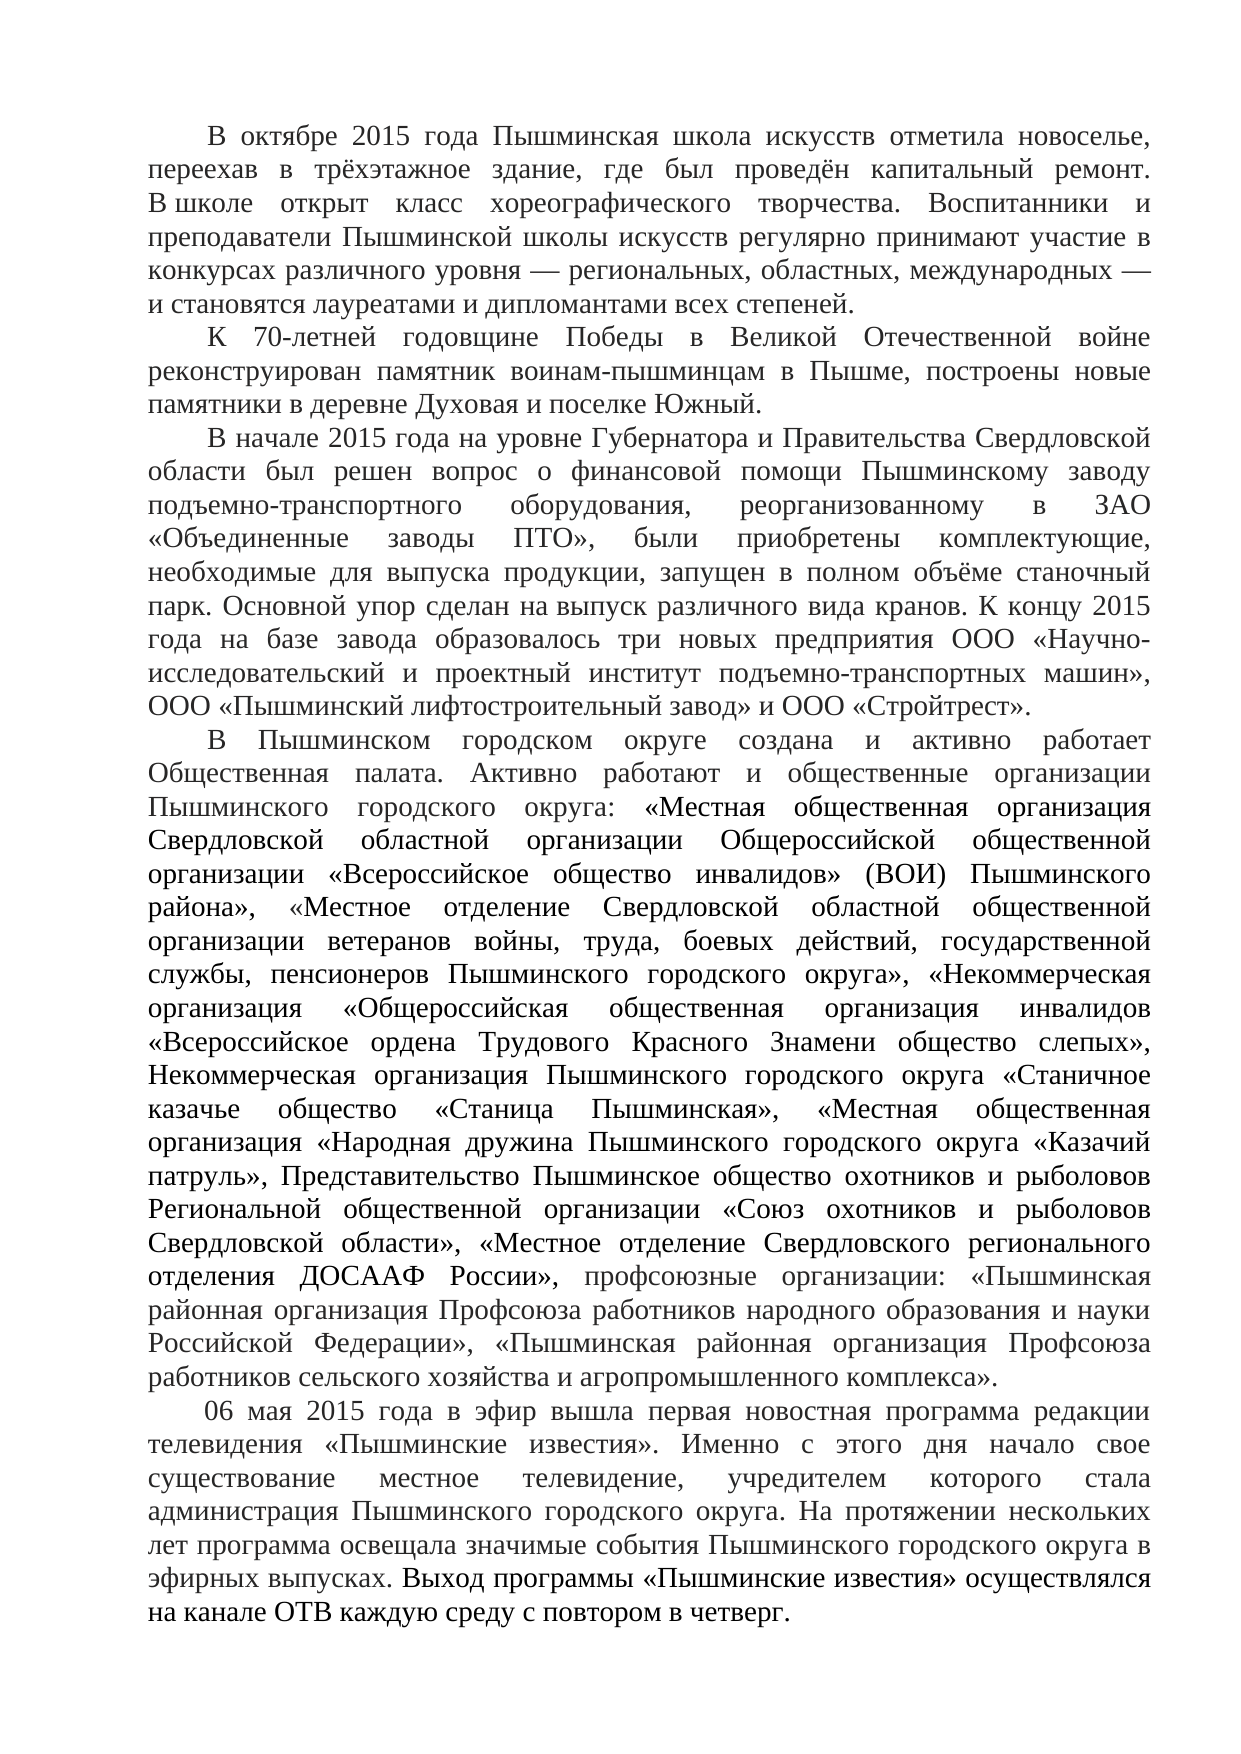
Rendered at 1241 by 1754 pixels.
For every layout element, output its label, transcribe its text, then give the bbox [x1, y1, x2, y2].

text В Пышминском городском округе создана и активно работает Общественная палата. Активно работают и общественные организации Пышминского городского округа: «Местная общественная организация Свердловской областной организации Общероссийской общественной организации «Всероссийское общество инвалидов» (ВОИ) Пышминского района», «Местное отделение Свердловской областной общественной организации ветеранов войны, труда, боевых действий, государственной службы, пенсионеров Пышминского городского округа», «Некоммерческая организация «Общероссийская общественная организация инвалидов «Всероссийское ордена Трудового Красного Знамени общество слепых», Некоммерческая организация Пышминского городского округа «Станичное казачье общество «Станица Пышминская», «Местная общественная организация «Народная дружина Пышминского городского округа «Казачий патруль», Представительство Пышминское общество охотников и рыболовов Региональной общественной организации «Союз охотников и рыболовов Свердловской области», «Местное отделение Свердловского регионального отделения ДОСААФ России», профсоюзные организации: «Пышминская районная организация Профсоюза работников народного образования и науки Российской Федерации», «Пышминская районная организация Профсоюза работников сельского хозяйства и агропромышленного комплекса». [148, 722, 1152, 1393]
text В начале 2015 года на уровне Губернатора и Правительства Свердловской области был решен вопрос о финансовой помощи Пышминскому заводу подъемно-транспортного оборудования, реорганизованному в ЗАО «Объединенные заводы ПТО», были приобретены комплектующие, необходимые для выпуска продукции, запущен в полном объёме станочный парк. Основной упор сделан на выпуск различного вида кранов. К концу 2015 года на базе завода образовалось три новых предприятия ООО «Научно-исследовательский и проектный институт подъемно-транспортных машин», ООО «Пышминский лифтостроительный завод» и ООО «Стройтрест». [148, 420, 1152, 722]
text К 70-летней годовщине Победы в Великой Отечественной войне реконструирован памятник воинам-пышминцам в Пышме, построены новые памятники в деревне Духовая и поселке Южный. [148, 319, 1152, 420]
text В октябре 2015 года Пышминская школа искусств отметила новоселье, переехав в трёхэтажное здание, где был проведён капитальный ремонт. В школе открыт класс хореографического творчества. Воспитанники и преподаватели Пышминской школы искусств регулярно принимают участие в конкурсах различного уровня — региональных, областных, международных — и становятся лауреатами и дипломантами всех степеней. [148, 118, 1152, 319]
text 06 мая 2015 года в эфир вышла первая новостная программа редакции телевидения «Пышминские известия». Именно с этого дня начало свое существование местное телевидение, учредителем которого стала администрация Пышминского городского округа. На протяжении нескольких лет программа освещала значимые события Пышминского городского округа в эфирных выпусках. Выход программы «Пышминские известия» осуществлялся на канале ОТВ каждую среду с повтором в четверг. [148, 1393, 1152, 1627]
